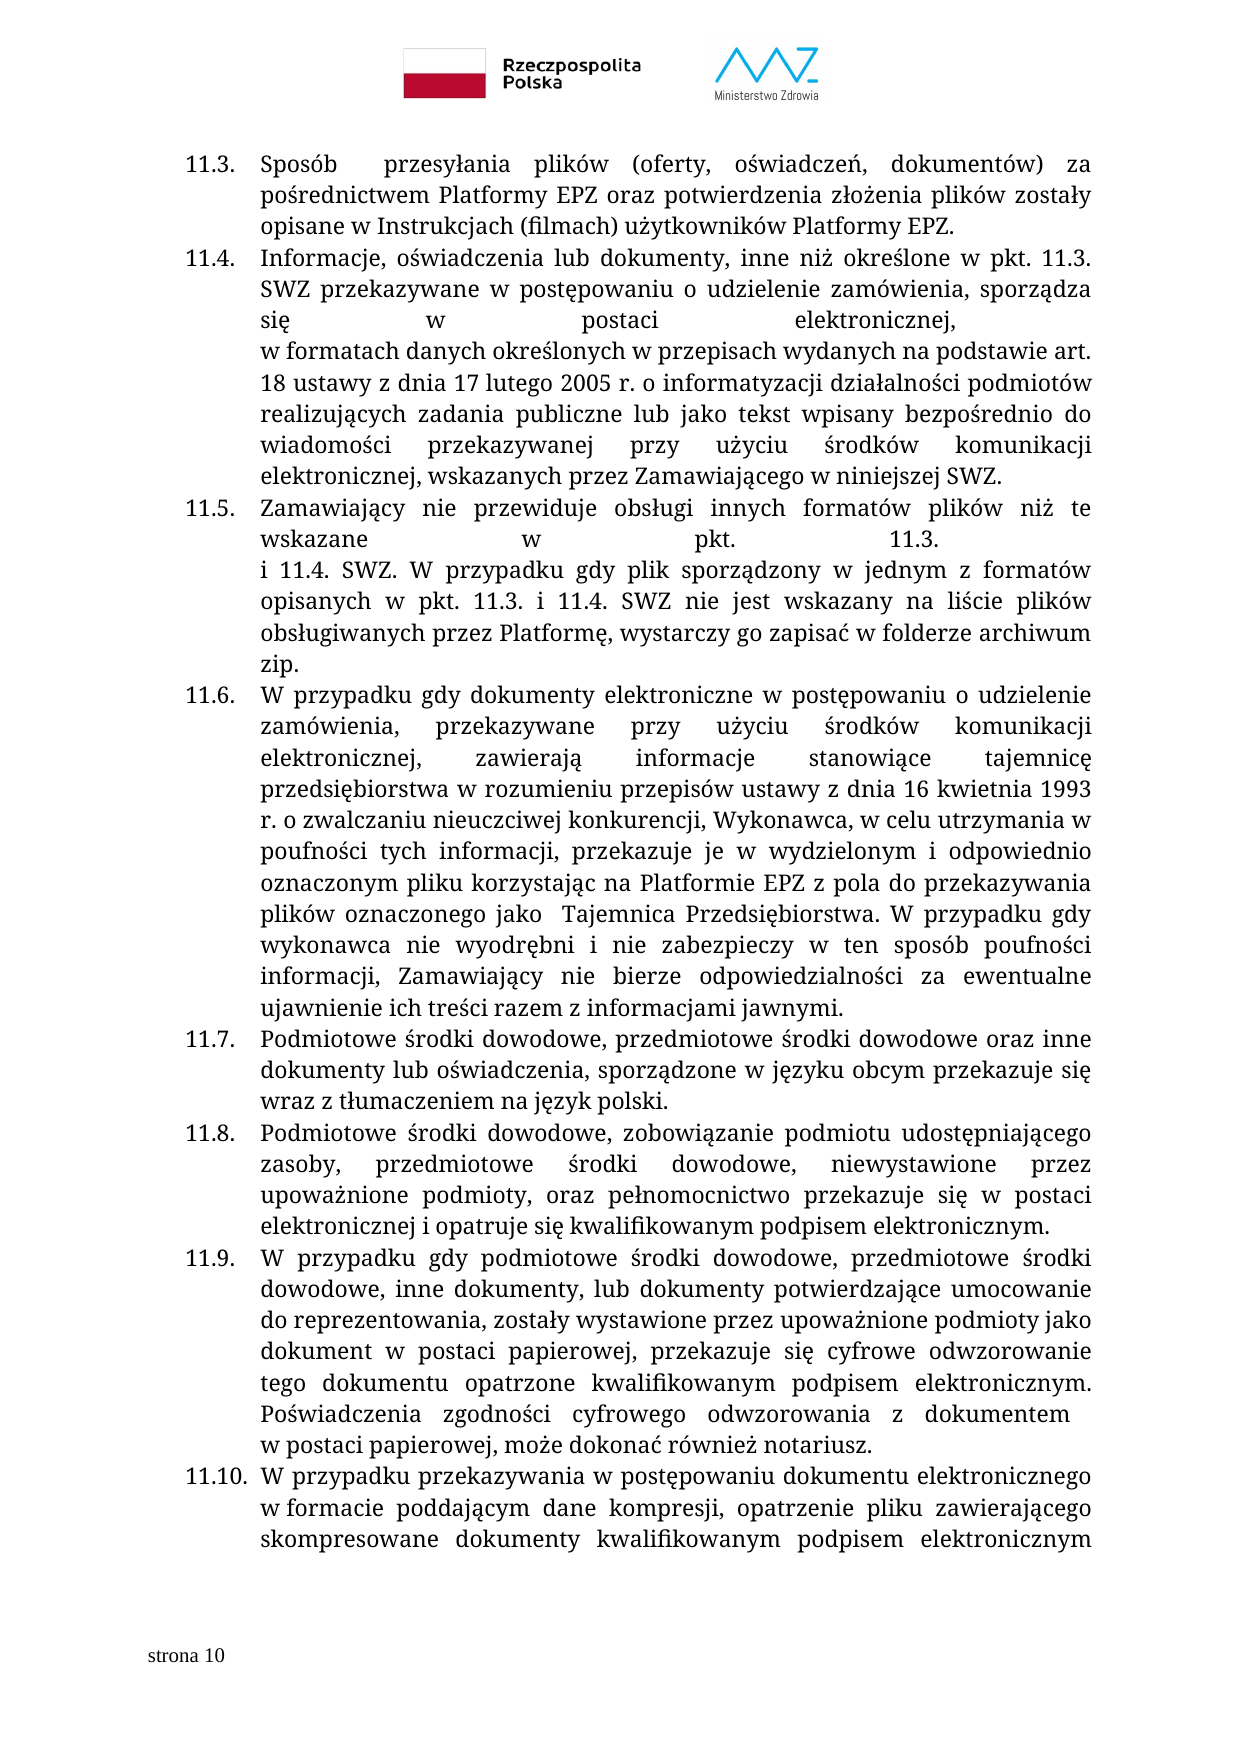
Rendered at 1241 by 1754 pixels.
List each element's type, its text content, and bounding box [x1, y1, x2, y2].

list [185, 1460, 1092, 1554]
list Informacje, oświadczenia lub dokumenty, inne niż określone w pkt. 11.3. SWZ przekazywane w postępowaniu o udzielenie zamówienia, sporządza się w postaci elektronicznej, w formatach danych określonych w przepisach wydanych na podstawie art. 18 ustawy z dnia 17 lutego 2005 r. o informatyzacji działalności podmiotów realizujących zadania publiczne lub jako tekst wpisany bezpośrednio do wiadomości przekazywanej przy użyciu środków komunikacji elektronicznej, wskazanych przez Zamawiającego w niniejszej SWZ. [185, 241, 1092, 491]
list Podmiotowe środki dowodowe, zobowiązanie podmiotu udostępniającego zasoby, przedmiotowe środki dowodowe, niewystawione przez upoważnione podmioty, oraz pełnomocnictwo przekazuje się w postaci elektronicznej i opatruje się kwalifikowanym podpisem elektronicznym. [185, 1116, 1092, 1241]
picture [706, 37, 827, 104]
list W przypadku gdy podmiotowe środki dowodowe, przedmiotowe środki dowodowe, inne dokumenty, lub dokumenty potwierdzające umocowanie do reprezentowania, zostały wystawione przez upoważnione podmioty jako dokument w postaci papierowej, przekazuje się cyfrowe odwzorowanie tego dokumentu opatrzone kwalifikowanym podpisem elektronicznym. Poświadczenia zgodności cyfrowego odwzorowania z dokumentem w postaci papierowej, może dokonać również notariusz. [185, 1241, 1092, 1460]
list Sposób przesyłania plików (oferty, oświadczeń, dokumentów) za pośrednictwem Platformy EPZ oraz potwierdzenia złożenia plików zostały opisane w Instrukcjach (filmach) użytkowników Platformy EPZ. [185, 148, 1092, 241]
list Podmiotowe środki dowodowe, przedmiotowe środki dowodowe oraz inne dokumenty lub oświadczenia, sporządzone w języku obcym przekazuje się wraz z tłumaczeniem na język polski. [185, 1023, 1092, 1116]
picture [386, 31, 658, 114]
list Zamawiający nie przewiduje obsługi innych formatów plików niż te wskazane w pkt. 11.3. i 11.4. SWZ. W przypadku gdy plik sporządzony w jednym z formatów opisanych w pkt. 11.3. i 11.4. SWZ nie jest wskazany na liście plików obsługiwanych przez Platformę, wystarczy go zapisać w folderze archiwum zip. [185, 491, 1092, 679]
list W przypadku gdy dokumenty elektroniczne w postępowaniu o udzielenie zamówienia, przekazywane przy użyciu środków komunikacji elektronicznej, zawierają informacje stanowiące tajemnicę przedsiębiorstwa w rozumieniu przepisów ustawy z dnia 16 kwietnia 1993 r. o zwalczaniu nieuczciwej konkurencji, Wykonawca, w celu utrzymania w poufności tych informacji, przekazuje je w wydzielonym i odpowiednio oznaczonym pliku korzystając na Platformie EPZ z pola do przekazywania plików oznaczonego jako Tajemnica Przedsiębiorstwa. W przypadku gdy wykonawca nie wyodrębni i nie zabezpieczy w ten sposób poufności informacji, Zamawiający nie bierze odpowiedzialności za ewentualne ujawnienie ich treści razem z informacjami jawnymi. [185, 679, 1092, 1023]
